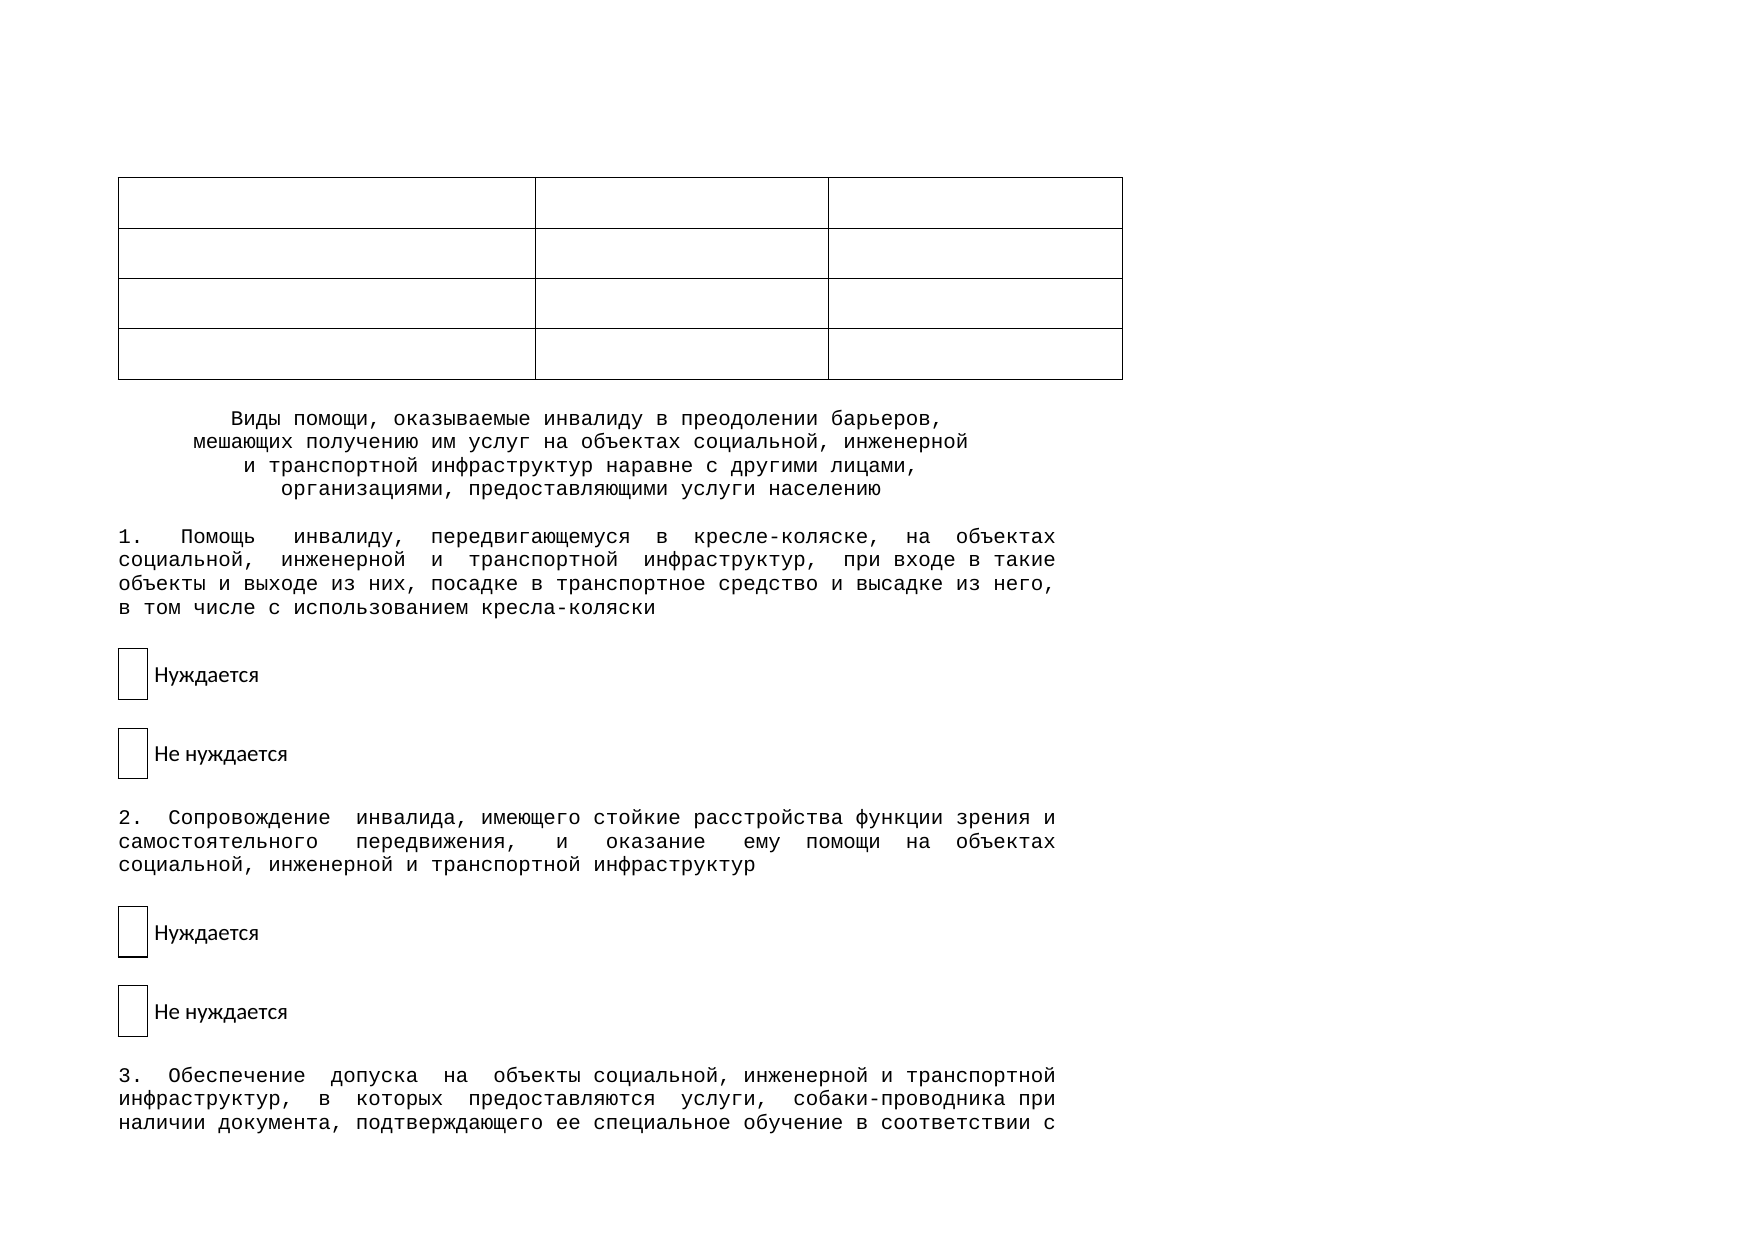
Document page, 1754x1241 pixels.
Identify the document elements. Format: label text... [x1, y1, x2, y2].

text социальной, инженерной и транспортной инфраструктур, при входе в такие [118, 549, 1636, 573]
table_header [119, 986, 147, 1036]
table_header [119, 649, 147, 699]
table_cell [536, 229, 828, 278]
text 1. Помощь инвалиду, передвигающемуся в кресле-коляске, на объектах [118, 526, 1636, 549]
table_header [119, 907, 147, 956]
text и транспортной инфраструктур наравне с другими лицами, [118, 455, 1636, 478]
table_header Нуждается [148, 906, 543, 956]
table_cell [536, 329, 828, 378]
table_header Нуждается [148, 648, 543, 699]
table_header Не нуждается [148, 728, 543, 778]
table_cell [829, 329, 1122, 378]
text организациями, предоставляющими услуги населению [118, 478, 1636, 502]
table_cell [829, 229, 1122, 278]
table_cell [119, 329, 535, 378]
table_cell [829, 178, 1122, 227]
text объекты и выходе из них, посадке в транспортное средство и высадке из него, [118, 573, 1636, 597]
table_cell [829, 279, 1122, 328]
table_cell [119, 229, 535, 278]
text мешающих получению им услуг на объектах социальной, инженерной [118, 431, 1636, 455]
text Виды помощи, оказываемые инвалиду в преодолении барьеров, [118, 407, 1636, 431]
table_header [119, 729, 147, 778]
text 3. Обеспечение допуска на объекты социальной, инженерной и транспортной [118, 1065, 1636, 1088]
text в том числе с использованием кресла-коляски [118, 597, 1636, 620]
text самостоятельного передвижения, и оказание ему помощи на объектах [118, 831, 1636, 854]
table_cell [536, 178, 828, 227]
table_cell [119, 279, 535, 328]
text инфраструктур, в которых предоставляются услуги, собаки-проводника при [118, 1088, 1636, 1112]
table_header Не нуждается [148, 985, 543, 1036]
text наличии документа, подтверждающего ее специальное обучение в соответствии с [118, 1112, 1636, 1136]
table_cell [536, 279, 828, 328]
text социальной, инженерной и транспортной инфраструктур [118, 854, 1636, 878]
text 2. Сопровождение инвалида, имеющего стойкие расстройства функции зрения и [118, 807, 1636, 831]
table_cell [119, 178, 535, 227]
